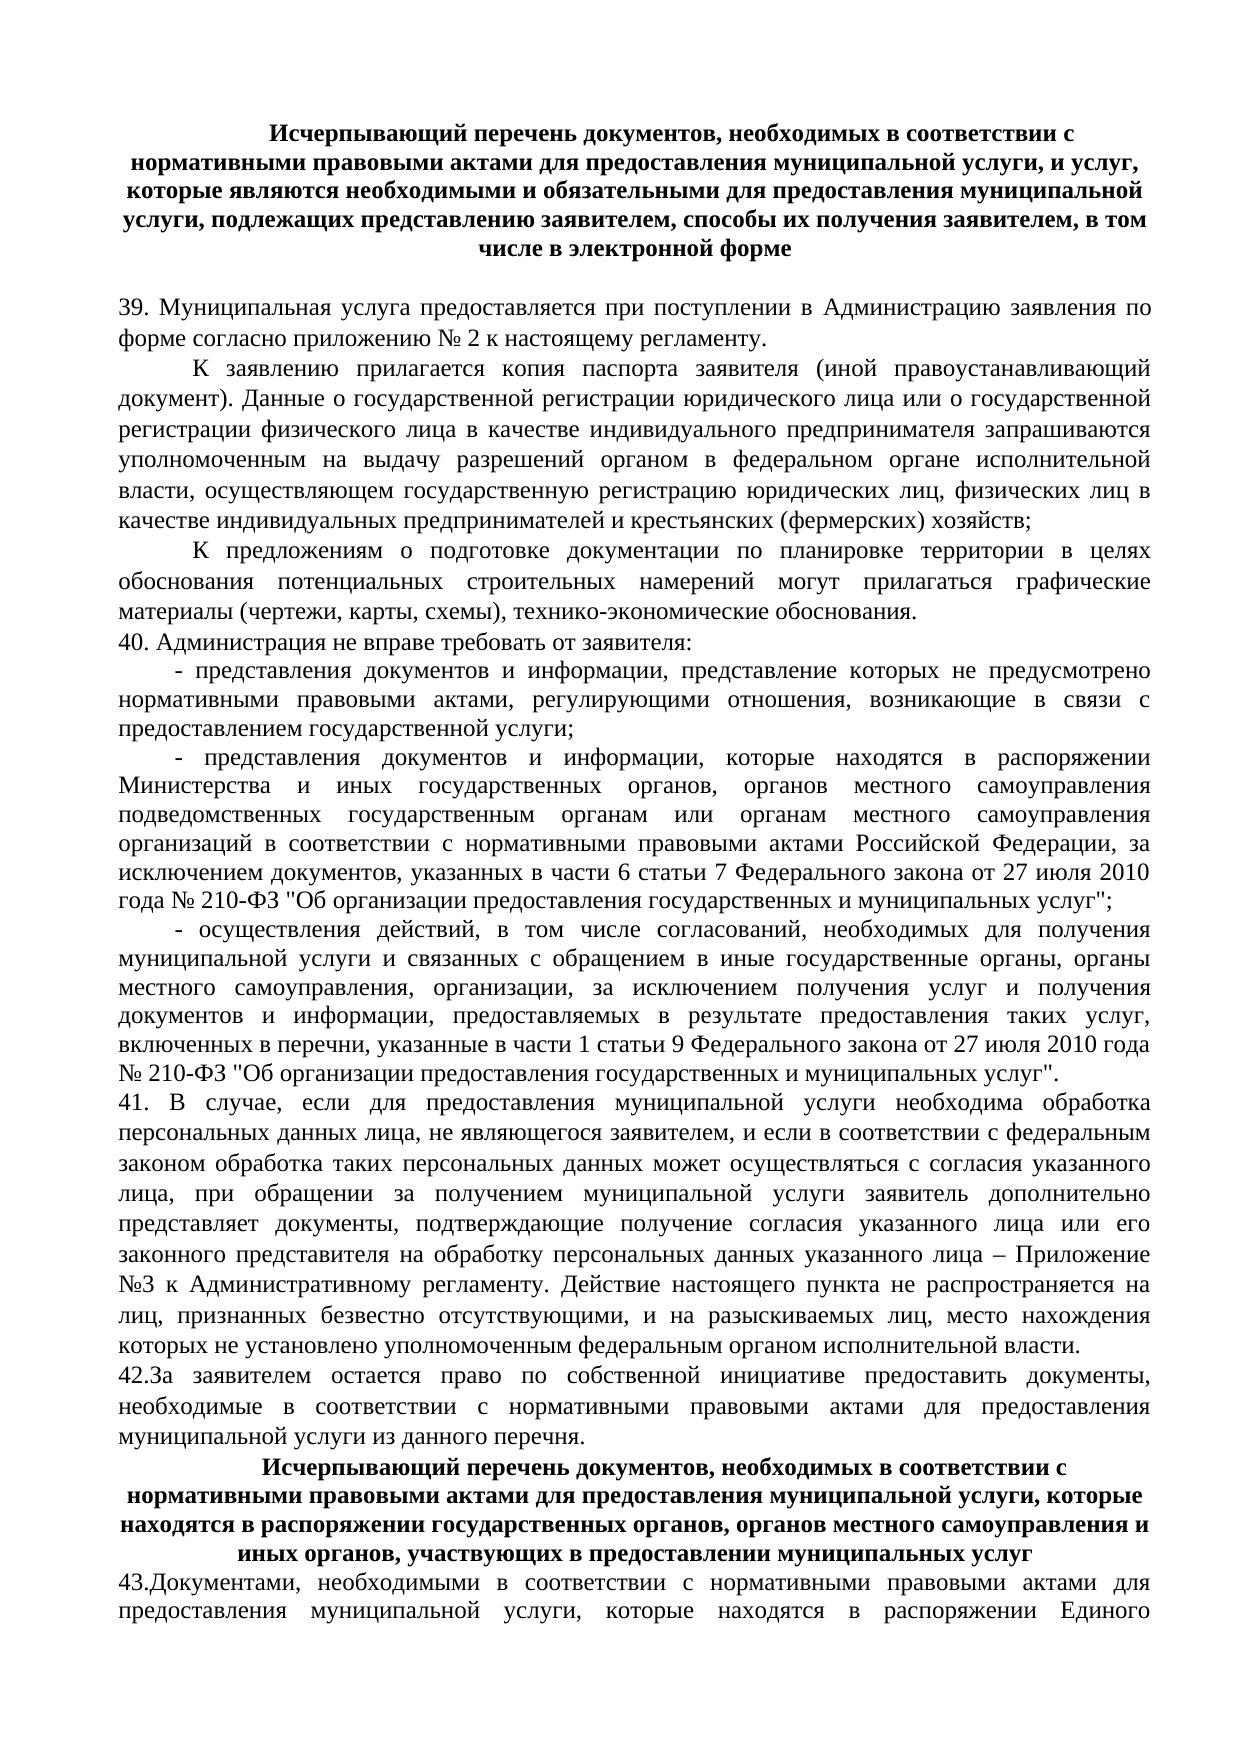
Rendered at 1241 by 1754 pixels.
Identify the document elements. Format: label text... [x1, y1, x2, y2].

text К предложениям о подготовке документации по планировке территории в целях обоснования потенциальных строительных намерений могут прилагаться графические материалы (чертежи, карты, схемы), технико-экономические обоснования. [118, 536, 1152, 625]
text 39. Муниципальная услуга предоставляется при поступлении в Администрацию заявления по форме согласно приложению № 2 к настоящему регламенту. [118, 292, 1152, 351]
text Исчерпывающий перечень документов, необходимых в соответствии с нормативными правовыми актами для предоставления муниципальной услуги, и услуг, которые являются необходимыми и обязательными для предоставления муниципальной услуги, подлежащих представлению заявителем, способы их получения заявителем, в том числе в электронной форме [118, 118, 1152, 262]
text - осуществления действий, в том числе согласований, необходимых для получения муниципальной услуги и связанных с обращением в иные государственные органы, органы местного самоуправления, организации, за исключением получения услуг и получения документов и информации, предоставляемых в результате предоставления таких услуг, включенных в перечни, указанные в части 1 статьи 9 Федерального закона от 27 июля 2010 года № 210-ФЗ "Об организации предоставления государственных и муниципальных услуг". [118, 914, 1152, 1087]
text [118, 1567, 1152, 1624]
text Исчерпывающий перечень документов, необходимых в соответствии с нормативными правовыми актами для предоставления муниципальной услуги, которые находятся в распоряжении государственных органов, органов местного самоуправления и иных органов, участвующих в предоставлении муниципальных услуг [118, 1452, 1152, 1567]
text 41. В случае, если для предоставления муниципальной услуги необходима обработка персональных данных лица, не являющегося заявителем, и если в соответствии с федеральным законом обработка таких персональных данных может осуществляться с согласия указанного лица, при обращении за получением муниципальной услуги заявитель дополнительно представляет документы, подтверждающие получение согласия указанного лица или его законного представителя на обработку персональных данных указанного лица – Приложение №3 к Административному регламенту. Действие настоящего пункта не распространяется на лиц, признанных безвестно отсутствующими, и на разыскиваемых лиц, место нахождения которых не установлено уполномоченным федеральным органом исполнительной власти. [118, 1087, 1152, 1359]
text - представления документов и информации, представление которых не предусмотрено нормативными правовыми актами, регулирующими отношения, возникающие в связи с предоставлением государственной услуги; [118, 656, 1152, 742]
text 42.За заявителем остается право по собственной инициативе предоставить документы, необходимые в соответствии с нормативными правовыми актами для предоставления муниципальной услуги из данного перечня. [118, 1361, 1152, 1450]
text К заявлению прилагается копия паспорта заявителя (иной правоустанавливающий документ). Данные о государственной регистрации юридического лица или о государственной регистрации физического лица в качестве индивидуального предпринимателя запрашиваются уполномоченным на выдачу разрешений органом в федеральном органе исполнительной власти, осуществляющем государственную регистрацию юридических лиц, физических лиц в качестве индивидуальных предпринимателей и крестьянских (фермерских) хозяйств; [118, 353, 1152, 534]
text - представления документов и информации, которые находятся в распоряжении Министерства и иных государственных органов, органов местного самоуправления подведомственных государственным органам или органам местного самоуправления организаций в соответствии с нормативными правовыми актами Российской Федерации, за исключением документов, указанных в части 6 статьи 7 Федерального закона от 27 июля 2010 года № 210-ФЗ "Об организации предоставления государственных и муниципальных услуг"; [118, 742, 1152, 914]
text 40. Администрация не вправе требовать от заявителя: [118, 627, 1152, 656]
